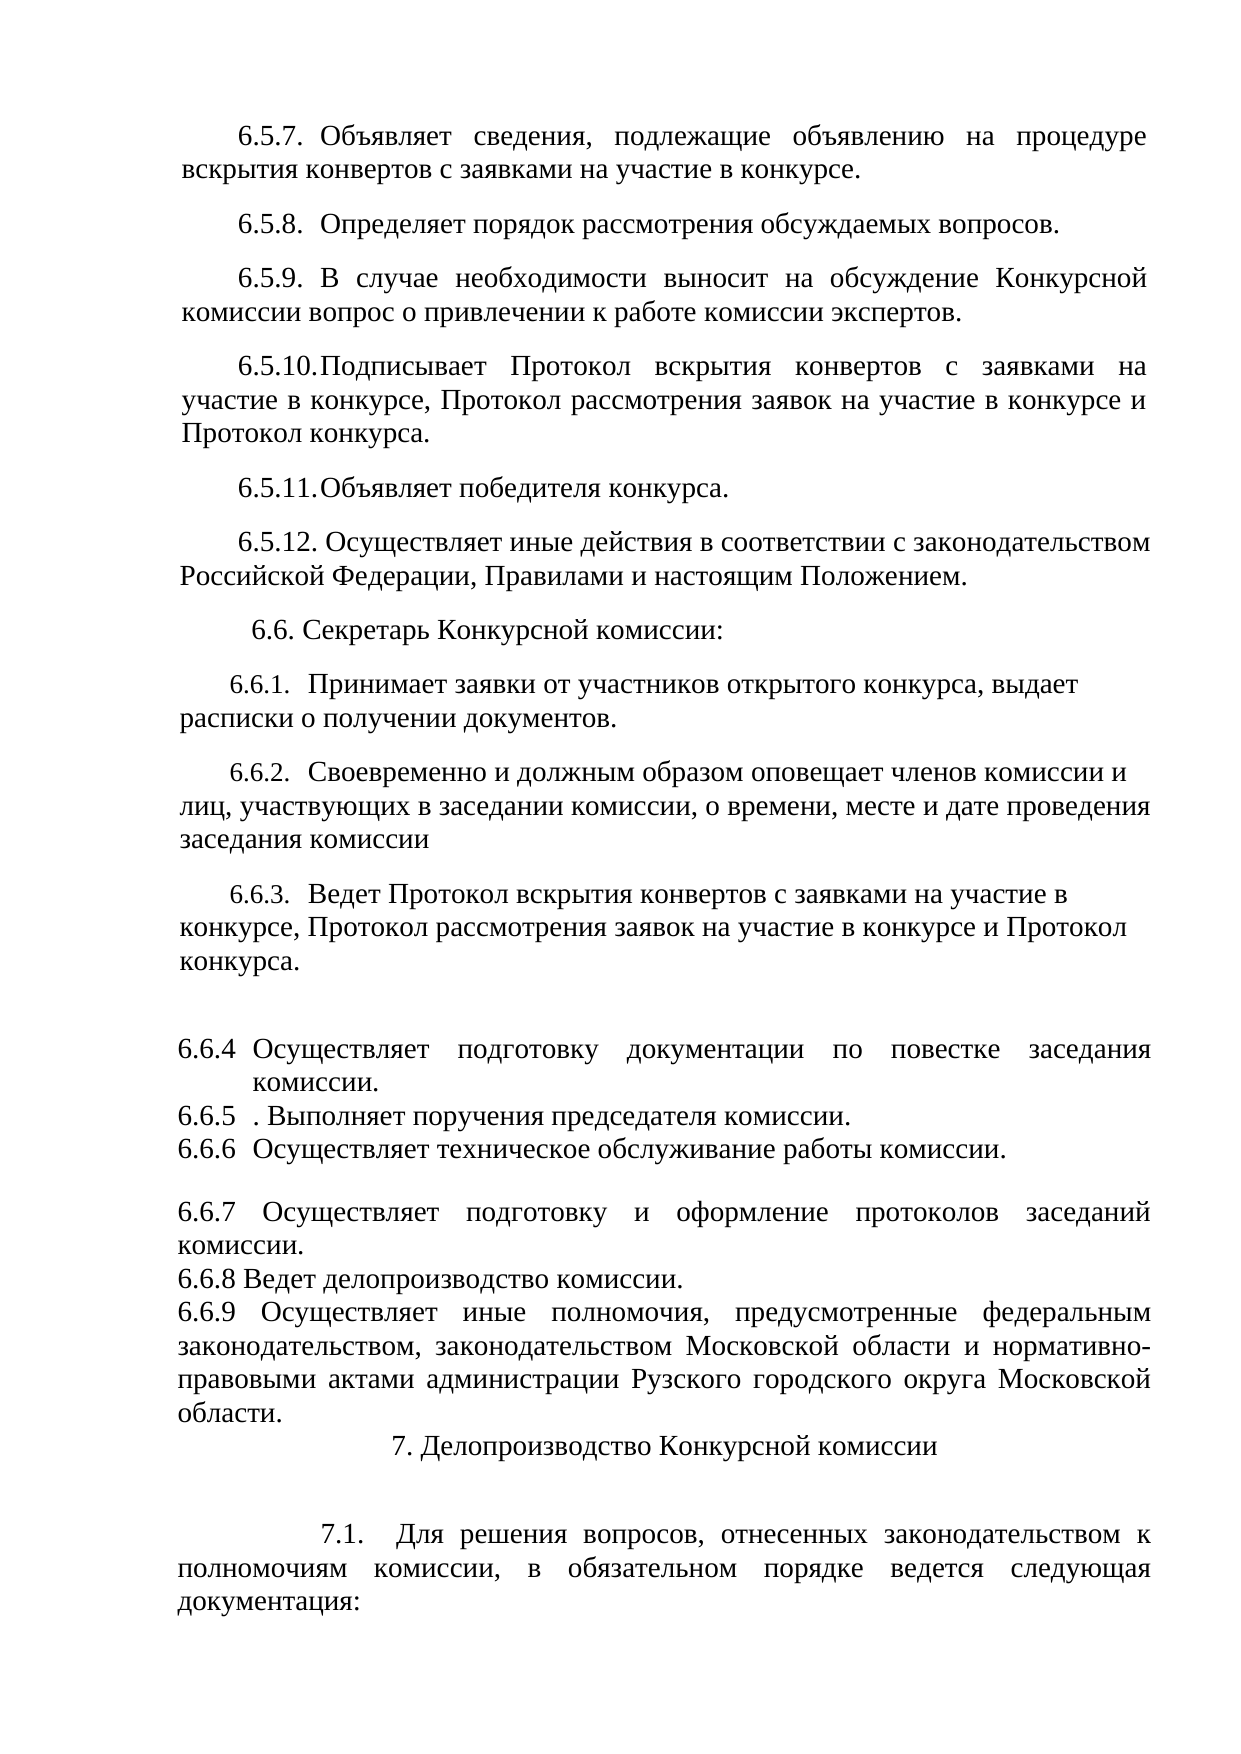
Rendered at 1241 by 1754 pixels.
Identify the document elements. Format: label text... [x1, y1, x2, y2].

text 6.5.12. Осуществляет иные действия в соответствии с законодательством Российской Федерации, Правилами и настоящим Положением. [179, 524, 1152, 591]
list Объявляет сведения, подлежащие объявлению на процедуре вскрытия конвертов с заявками на участие в конкурсе. [181, 118, 1147, 185]
list Принимает заявки от участников открытого конкурса, выдает расписки о получении документов. [179, 666, 1152, 733]
list Своевременно и должным образом оповещает членов комиссии и лиц, участвующих в заседании комиссии, о времени, месте и дате проведения заседания комиссии [179, 754, 1152, 855]
text 6.6.7 Осуществляет подготовку и оформление протоколов заседаний комиссии. [177, 1194, 1152, 1261]
text 6.6.9 Осуществляет иные полномочия, предусмотренные федеральным законодательством, законодательством Московской области и нормативно-правовыми актами администрации Рузского городского округа Московской области. [177, 1294, 1152, 1428]
text 7. Делопроизводство Конкурсной комиссии [177, 1428, 1152, 1462]
list Осуществляет подготовку документации по повестке заседания комиссии. [177, 1031, 1152, 1098]
list Ведет Протокол вскрытия конвертов с заявками на участие в конкурсе, Протокол рассмотрения заявок на участие в конкурсе и Протокол конкурса. [179, 876, 1152, 976]
text 6.6. Секретарь Конкурсной комиссии: [179, 612, 1152, 646]
list Объявляет победителя конкурса. [181, 470, 1147, 503]
list В случае необходимости выносит на обсуждение Конкурсной комиссии вопрос о привлечении к работе комиссии экспертов. [181, 260, 1147, 327]
text 7.1. Для решения вопросов, отнесенных законодательством к полномочиям комиссии, в обязательном порядке ведется следующая документация: [177, 1516, 1152, 1617]
list . Выполняет поручения председателя комиссии. [177, 1098, 1152, 1131]
text 6.6.8 Ведет делопроизводство комиссии. [177, 1261, 1152, 1294]
list Подписывает Протокол вскрытия конвертов с заявками на участие в конкурсе, Протокол рассмотрения заявок на участие в конкурсе и Протокол конкурса. [181, 348, 1147, 449]
list Определяет порядок рассмотрения обсуждаемых вопросов. [181, 206, 1152, 239]
list Осуществляет техническое обслуживание работы комиссии. [177, 1131, 1152, 1165]
